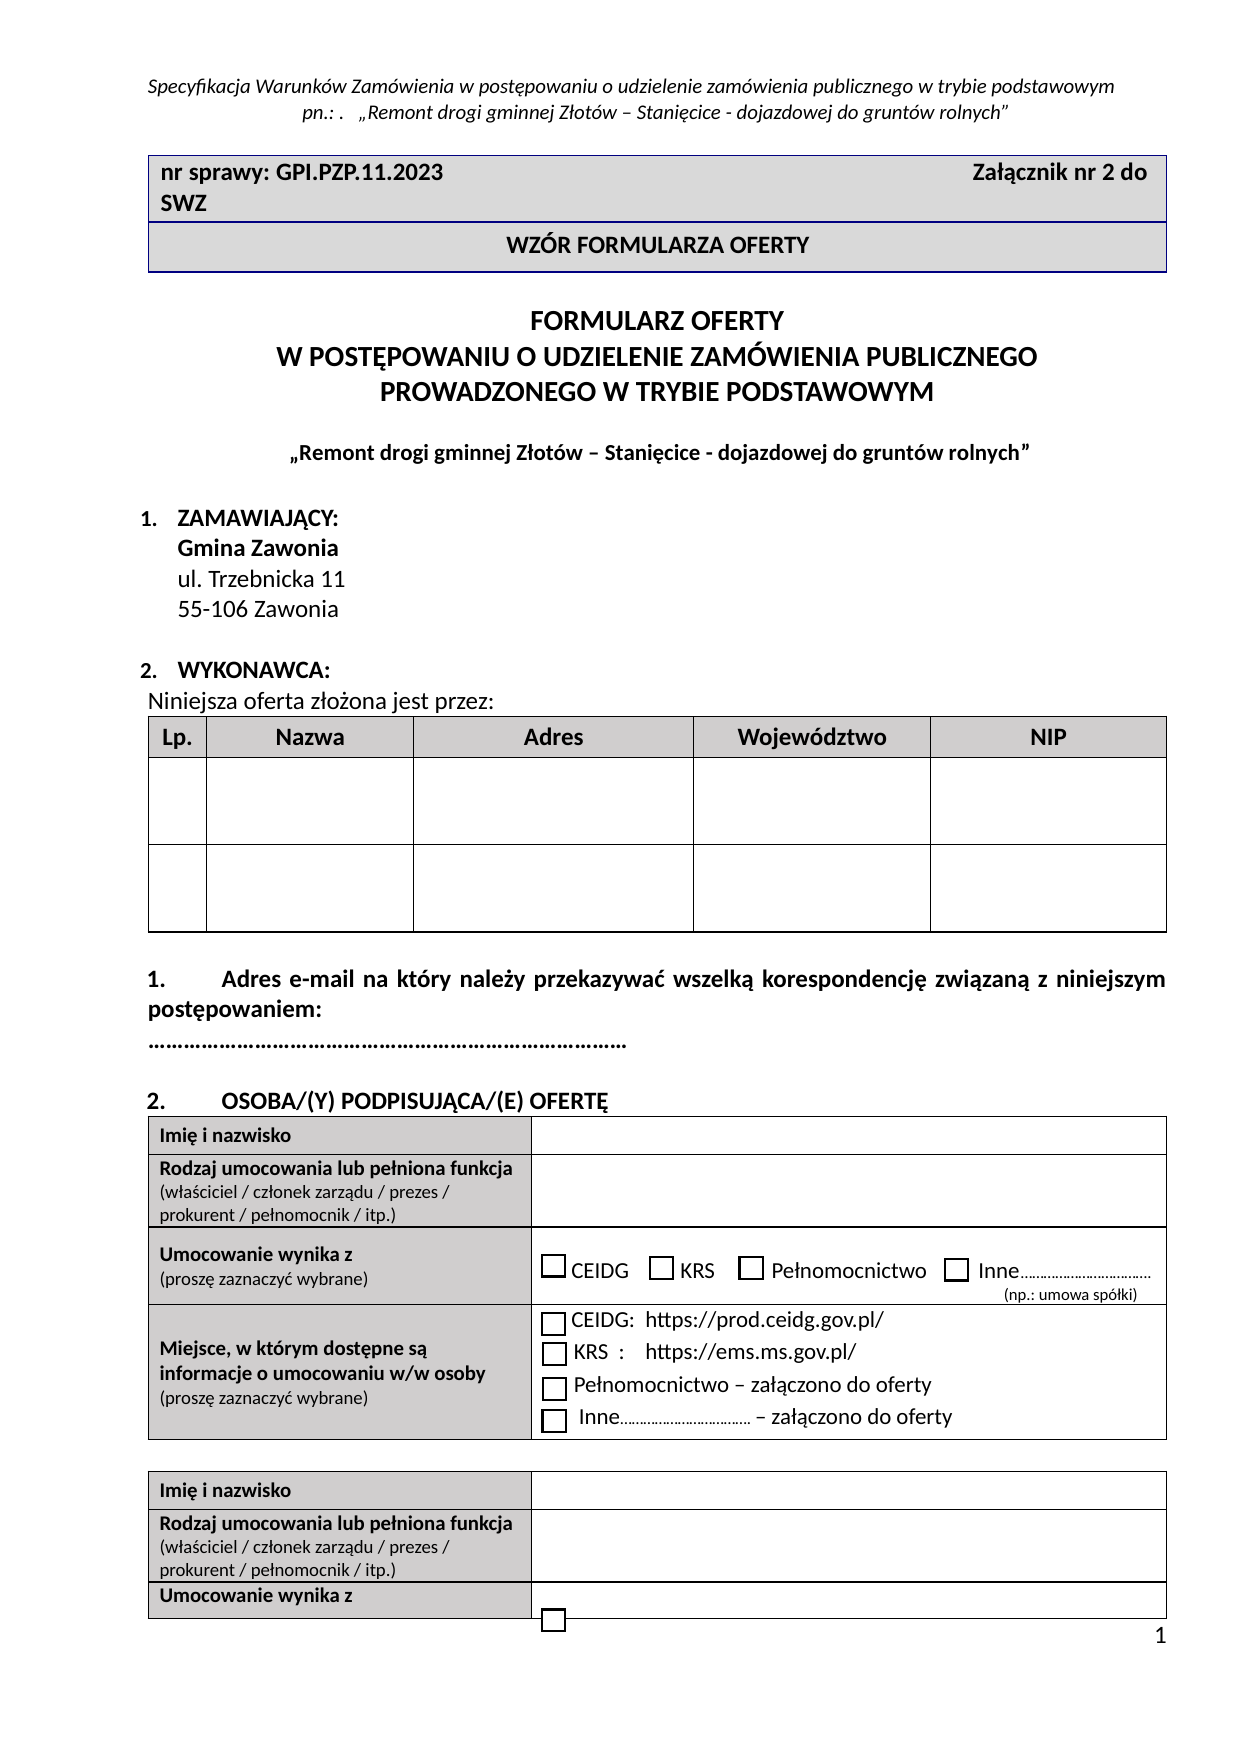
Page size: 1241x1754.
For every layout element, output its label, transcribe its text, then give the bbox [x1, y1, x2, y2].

table_cell [931, 845, 1166, 931]
text W POSTĘPOWANIU O UDZIELENIE ZAMÓWIENIA PUBLICZNEGO [148, 338, 1167, 373]
text ul. Trzebnicka 11 [148, 563, 1167, 593]
table_cell [414, 845, 693, 931]
text 55-106 Zawonia [148, 593, 1167, 624]
text Gmina Zawonia [148, 532, 1167, 563]
table_header [532, 1117, 1166, 1154]
table_cell CEIDG: https://prod.ceidg.gov.pl/ KRS : https://ems.ms.gov.pl/ Pełnomocnictwo – załączono do oferty Inne……………………………. – załączono do oferty [532, 1305, 1166, 1439]
table_cell Rodzaj umocowania lub pełniona funkcja (właściciel / członek zarządu / prezes / prokurent / pełnomocnik / itp.) [149, 1510, 531, 1581]
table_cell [532, 1583, 1166, 1618]
table_header nr sprawy: GPI.PZP.11.2023 Załącznik nr 2 do SWZ [149, 156, 1166, 221]
table_header Imię i nazwisko [149, 1117, 531, 1154]
text ……………………………………………………………………… [148, 1024, 1167, 1054]
text FORMULARZ OFERTY [148, 302, 1167, 338]
table_cell Rodzaj umocowania lub pełniona funkcja (właściciel / członek zarządu / prezes / prokurent / pełnomocnik / itp.) [149, 1155, 531, 1226]
text PROWADZONEGO W TRYBIE PODSTAWOWYM [148, 373, 1167, 409]
table_header Adres [414, 717, 693, 757]
table_cell [694, 758, 930, 844]
table_cell CEIDG KRS Pełnomocnictwo Inne……………………………. (np.: umowa spółki) [532, 1228, 1166, 1304]
table_cell [207, 758, 413, 844]
list ZAMAWIAJĄCY: [140, 502, 1167, 532]
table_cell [149, 1583, 531, 1618]
table_cell [532, 1155, 1166, 1226]
table_cell [149, 845, 206, 931]
list OSOBA/(Y) PODPISUJĄCA/(E) OFERTĘ [146, 1085, 1167, 1116]
table_cell [931, 758, 1166, 844]
table_header [532, 1472, 1166, 1509]
list Adres e-mail na który należy przekazywać wszelką korespondencję związaną z niniejszym postępowaniem: [146, 963, 1167, 1024]
list WYKONAWCA: [140, 654, 1167, 685]
table_cell [149, 758, 206, 844]
table_header Nazwa [207, 717, 413, 757]
table_header Imię i nazwisko [149, 1472, 531, 1509]
table_cell [694, 845, 930, 931]
table_cell Miejsce, w którym dostępne są informacje o umocowaniu w/w osoby (proszę zaznaczyć wybrane) [149, 1305, 531, 1439]
table_cell [207, 845, 413, 931]
table_cell WZÓR FORMULARZA OFERTY [149, 223, 1166, 271]
table_header Lp. [149, 717, 206, 757]
table_header NIP [931, 717, 1166, 757]
table_cell [532, 1510, 1166, 1581]
table_header Województwo [694, 717, 930, 757]
text Niniejsza oferta złożona jest przez: [148, 685, 1167, 716]
table_cell Umocowanie wynika z (proszę zaznaczyć wybrane) [149, 1228, 531, 1304]
table_cell [414, 758, 693, 844]
